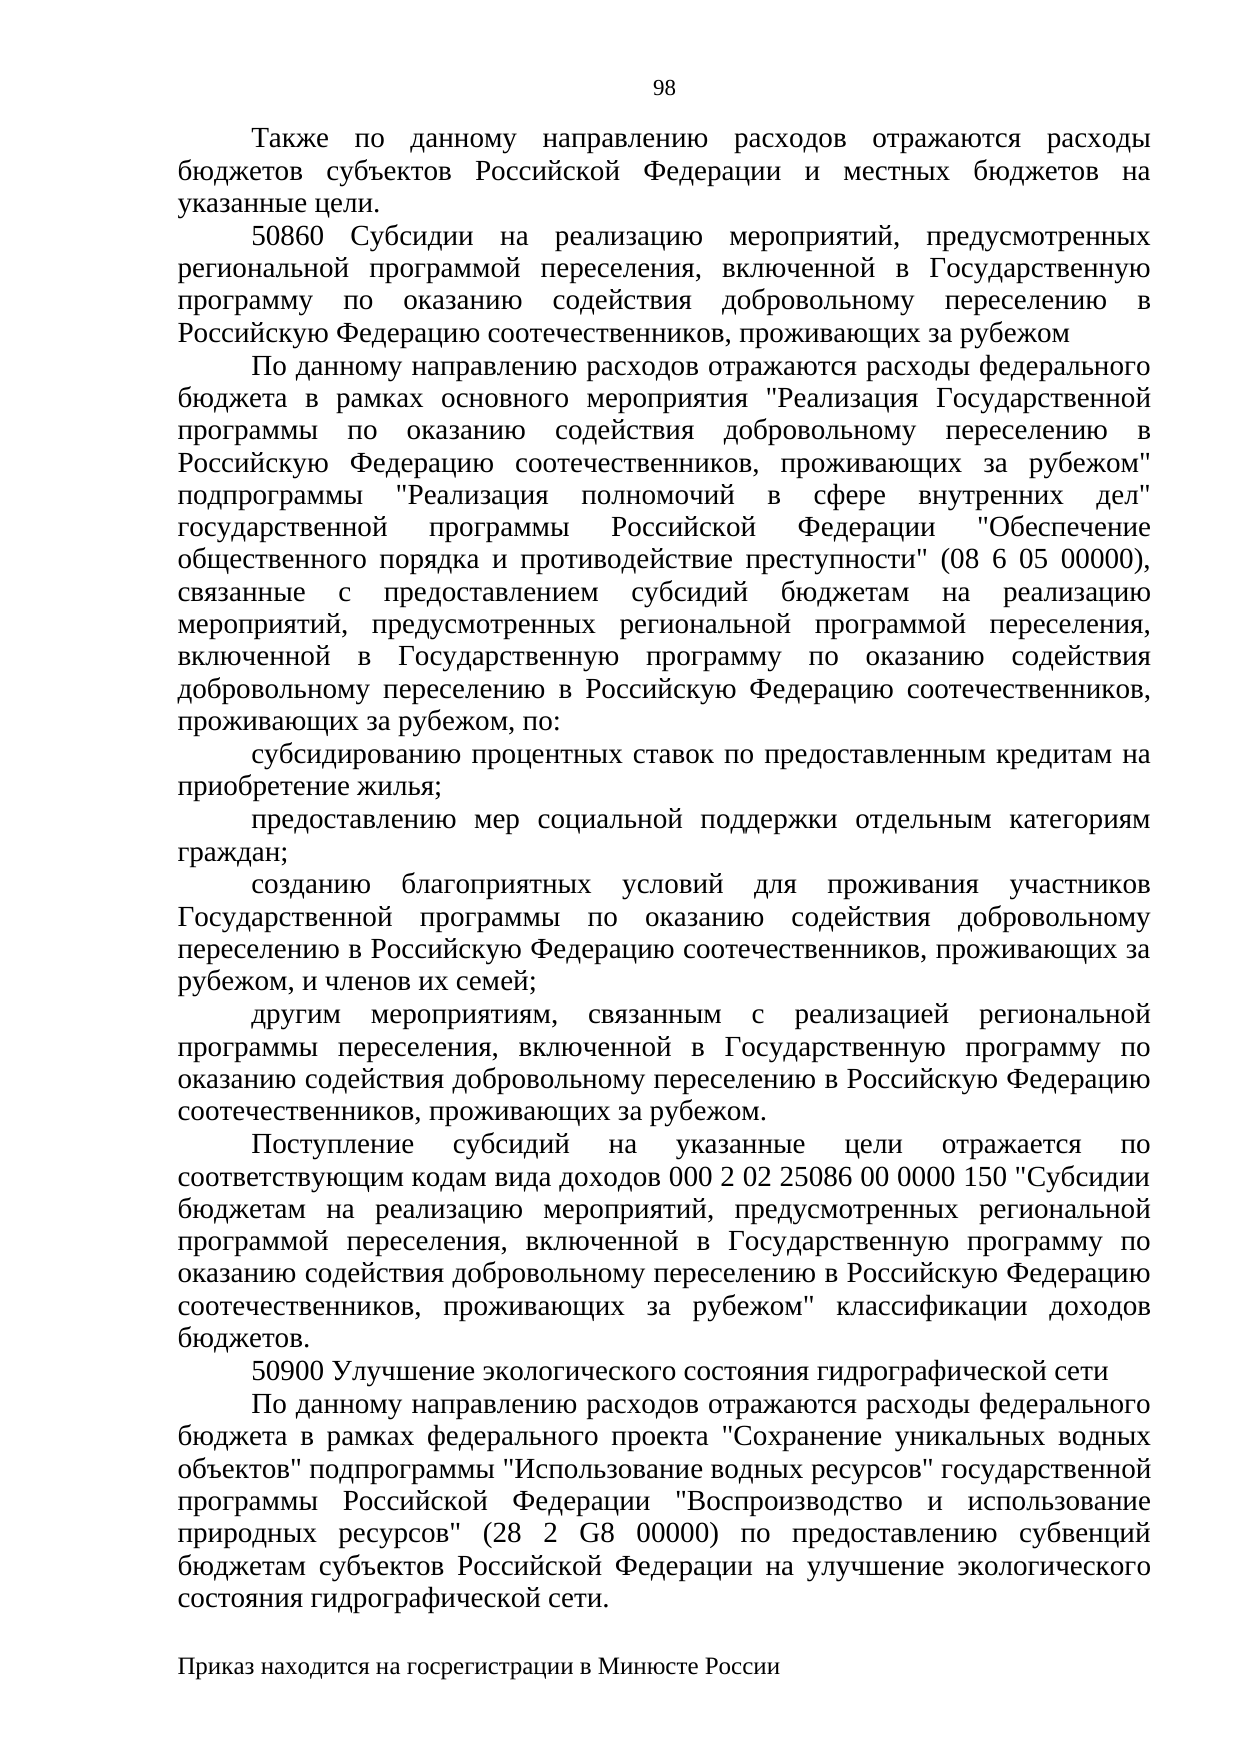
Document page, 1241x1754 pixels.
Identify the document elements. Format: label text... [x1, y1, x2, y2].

text 50860 Субсидии на реализацию мероприятий, предусмотренных региональной программой переселения, включенной в Государственную программу по оказанию содействия добровольному переселению в Российскую Федерацию соотечественников, проживающих за рубежом [177, 219, 1152, 348]
text созданию благоприятных условий для проживания участников Государственной программы по оказанию содействия добровольному переселению в Российскую Федерацию соотечественников, проживающих за рубежом, и членов их семей; [177, 868, 1152, 997]
text По данному направлению расходов отражаются расходы федерального бюджета в рамках федерального проекта "Сохранение уникальных водных объектов" подпрограммы "Использование водных ресурсов" государственной программы Российской Федерации "Воспроизводство и использование природных ресурсов" (28 2 G8 00000) по предоставлению субвенций бюджетам субъектов Российской Федерации на улучшение экологического состояния гидрографической сети. [177, 1388, 1152, 1614]
text По данному направлению расходов отражаются расходы федерального бюджета в рамках основного мероприятия "Реализация Государственной программы по оказанию содействия добровольному переселению в Российскую Федерацию соотечественников, проживающих за рубежом" подпрограммы "Реализация полномочий в сфере внутренних дел" государственной программы Российской Федерации "Обеспечение общественного порядка и противодействие преступности" (08 6 05 00000), связанные с предоставлением субсидий бюджетам на реализацию мероприятий, предусмотренных региональной программой переселения, включенной в Государственную программу по оказанию содействия добровольному переселению в Российскую Федерацию соотечественников, проживающих за рубежом, по: [177, 349, 1152, 737]
text Поступление субсидий на указанные цели отражается по соответствующим кодам вида доходов 000 2 02 25086 00 0000 150 "Субсидии бюджетам на реализацию мероприятий, предусмотренных региональной программой переселения, включенной в Государственную программу по оказанию содействия добровольному переселению в Российскую Федерацию соотечественников, проживающих за рубежом" классификации доходов бюджетов. [177, 1128, 1152, 1354]
text другим мероприятиям, связанным с реализацией региональной программы переселения, включенной в Государственную программу по оказанию содействия добровольному переселению в Российскую Федерацию соотечественников, проживающих за рубежом. [177, 998, 1152, 1127]
text 50900 Улучшение экологического состояния гидрографической сети [177, 1355, 1152, 1387]
text субсидированию процентных ставок по предоставленным кредитам на приобретение жилья; [177, 737, 1152, 802]
text предоставлению мер социальной поддержки отдельным категориям граждан; [177, 803, 1152, 867]
text Также по данному направлению расходов отражаются расходы бюджетов субъектов Российской Федерации и местных бюджетов на указанные цели. [177, 122, 1152, 219]
